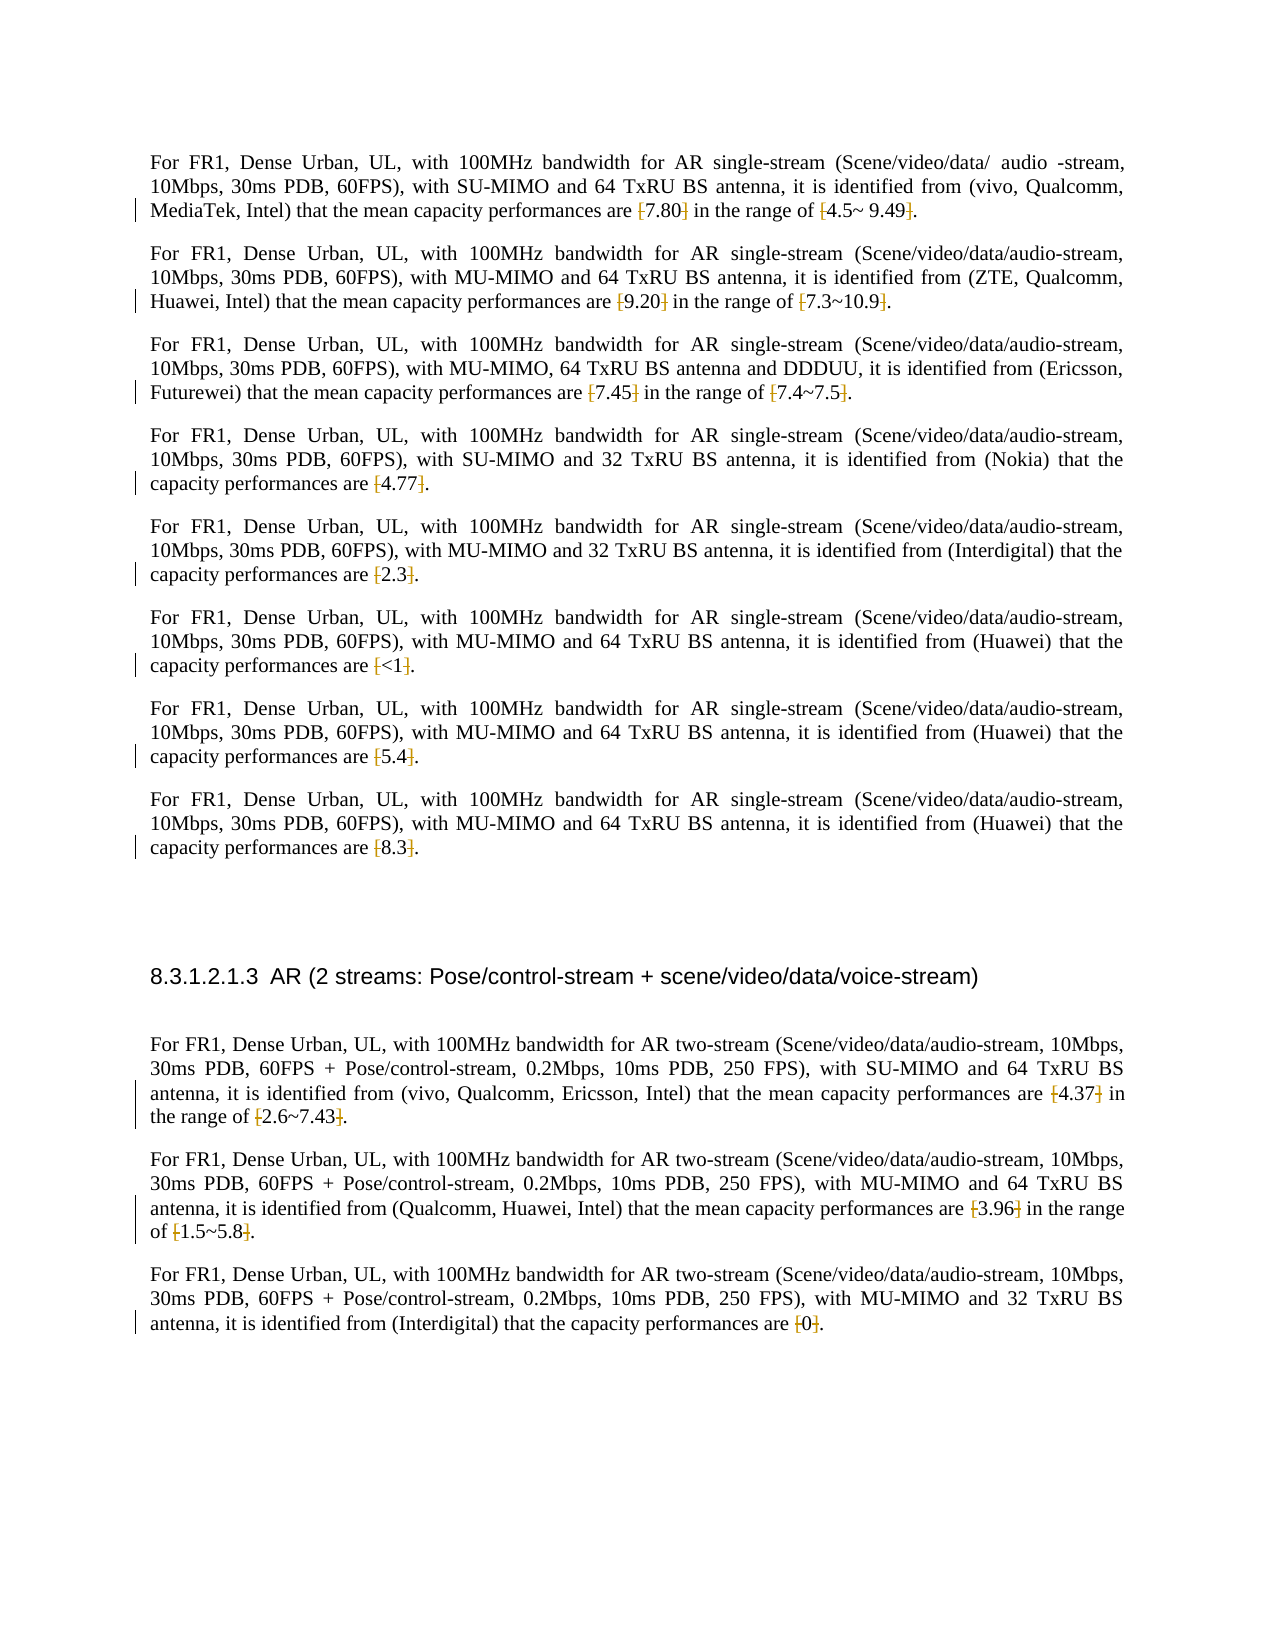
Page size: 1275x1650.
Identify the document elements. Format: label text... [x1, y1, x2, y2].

text For FR1, Dense Urban, UL, with 100MHz bandwidth for AR single-stream (Scene/video/data/audio-stream, 10Mbps, 30ms PDB, 60FPS), with MU-MIMO and 64 TxRU BS antenna, it is identified from (Huawei) that the capacity performances are 8.3. [150, 787, 1125, 859]
text For FR1, Dense Urban, UL, with 100MHz bandwidth for AR two-stream (Scene/video/data/audio-stream, 10Mbps, 30ms PDB, 60FPS + Pose/control-stream, 0.2Mbps, 10ms PDB, 250 FPS), with MU-MIMO and 64 TxRU BS antenna, it is identified from (Qualcomm, Huawei, Intel) that the mean capacity performances are 3.96 in the range of 1.5~5.8. [150, 1147, 1125, 1243]
text For FR1, Dense Urban, UL, with 100MHz bandwidth for AR single-stream (Scene/video/data/audio-stream, 10Mbps, 30ms PDB, 60FPS), with MU-MIMO and 64 TxRU BS antenna, it is identified from (ZTE, Qualcomm, Huawei, Intel) that the mean capacity performances are 9.20 in the range of 7.3~10.9. [150, 241, 1125, 313]
text For FR1, Dense Urban, UL, with 100MHz bandwidth for AR single-stream (Scene/video/data/ audio -stream, 10Mbps, 30ms PDB, 60FPS), with SU-MIMO and 64 TxRU BS antenna, it is identified from (vivo, Qualcomm, MediaTek, Intel) that the mean capacity performances are 7.80 in the range of 4.5~ 9.49. [150, 150, 1125, 222]
text For FR1, Dense Urban, UL, with 100MHz bandwidth for AR two-stream (Scene/video/data/audio-stream, 10Mbps, 30ms PDB, 60FPS + Pose/control-stream, 0.2Mbps, 10ms PDB, 250 FPS), with MU-MIMO and 32 TxRU BS antenna, it is identified from (Interdigital) that the capacity performances are 0. [150, 1262, 1125, 1334]
text For FR1, Dense Urban, UL, with 100MHz bandwidth for AR single-stream (Scene/video/data/audio-stream, 10Mbps, 30ms PDB, 60FPS), with MU-MIMO, 64 TxRU BS antenna and DDDUU, it is identified from (Ericsson, Futurewei) that the mean capacity performances are 7.45 in the range of 7.4~7.5. [150, 332, 1125, 404]
text For FR1, Dense Urban, UL, with 100MHz bandwidth for AR single-stream (Scene/video/data/audio-stream, 10Mbps, 30ms PDB, 60FPS), with SU-MIMO and 32 TxRU BS antenna, it is identified from (Nokia) that the capacity performances are 4.77. [150, 423, 1125, 495]
subtitle AR (2 streams: Pose/control-stream + scene/video/data/voice-stream) [150, 963, 1125, 989]
text For FR1, Dense Urban, UL, with 100MHz bandwidth for AR single-stream (Scene/video/data/audio-stream, 10Mbps, 30ms PDB, 60FPS), with MU-MIMO and 64 TxRU BS antenna, it is identified from (Huawei) that the capacity performances are 5.4. [150, 696, 1125, 768]
text For FR1, Dense Urban, UL, with 100MHz bandwidth for AR single-stream (Scene/video/data/audio-stream, 10Mbps, 30ms PDB, 60FPS), with MU-MIMO and 64 TxRU BS antenna, it is identified from (Huawei) that the capacity performances are <1. [150, 605, 1125, 677]
text For FR1, Dense Urban, UL, with 100MHz bandwidth for AR single-stream (Scene/video/data/audio-stream, 10Mbps, 30ms PDB, 60FPS), with MU-MIMO and 32 TxRU BS antenna, it is identified from (Interdigital) that the capacity performances are 2.3. [150, 514, 1125, 586]
text For FR1, Dense Urban, UL, with 100MHz bandwidth for AR two-stream (Scene/video/data/audio-stream, 10Mbps, 30ms PDB, 60FPS + Pose/control-stream, 0.2Mbps, 10ms PDB, 250 FPS), with SU-MIMO and 64 TxRU BS antenna, it is identified from (vivo, Qualcomm, Ericsson, Intel) that the mean capacity performances are 4.37 in the range of 2.6~7.43. [150, 1032, 1125, 1128]
